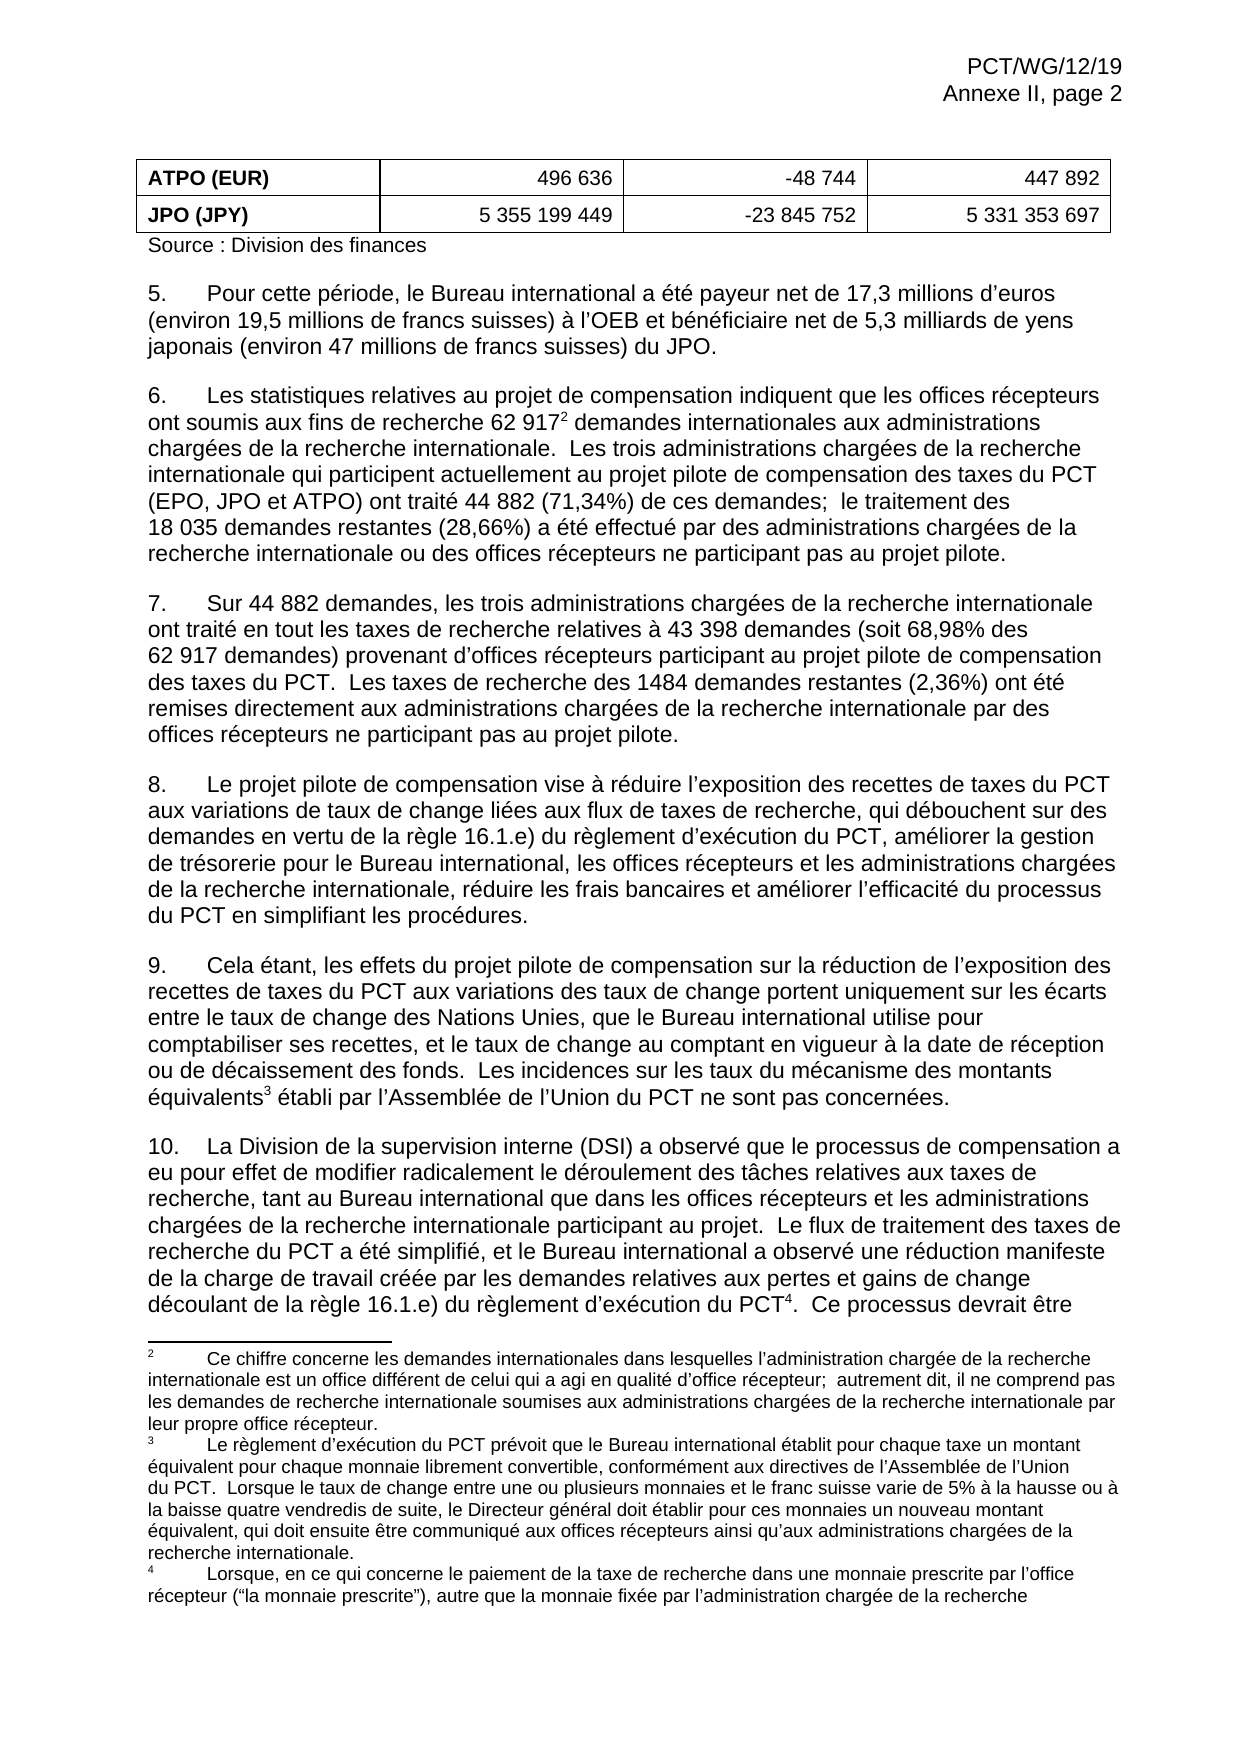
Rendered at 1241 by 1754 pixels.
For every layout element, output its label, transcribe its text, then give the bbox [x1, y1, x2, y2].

table_cell 5 331 353 697 [868, 196, 1110, 232]
table_cell 5 355 199 449 [381, 196, 623, 232]
table_cell ATPO (EUR) [137, 160, 379, 195]
table_cell 496 636 [381, 160, 623, 195]
list Source : Division des finances [148, 233, 1122, 257]
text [148, 1133, 1122, 1317]
text Pour cette période, le Bureau international a été payeur net de 17,3 millions d’euros (environ 19,5 millions de francs suisses) à l’OEB et bénéficiaire net de 5,3 milliards de yens japonais (environ 47 millions de francs suisses) du JPO. [148, 280, 1122, 359]
table_cell JPO (JPY) [137, 196, 379, 232]
text Cela étant, les effets du projet pilote de compensation sur la réduction de l’exposition des recettes de taxes du PCT aux variations des taux de change portent uniquement sur les écarts entre le taux de change des Nations Unies, que le Bureau international utilise pour comptabiliser ses recettes, et le taux de change au comptant en vigueur à la date de réception ou de décaissement des fonds. Les incidences sur les taux du mécanisme des montants équivalents établi par l’Assemblée de l’Union du PCT ne sont pas concernées. [148, 952, 1122, 1110]
text Sur 44 882 demandes, les trois administrations chargées de la recherche internationale ont traité en tout les taxes de recherche relatives à 43 398 demandes (soit 68,98% des 62 917 demandes) provenant d’offices récepteurs participant au projet pilote de compensation des taxes du PCT. Les taxes de recherche des 1484 demandes restantes (2,36%) ont été remises directement aux administrations chargées de la recherche internationale par des offices récepteurs ne participant pas au projet pilote. [148, 589, 1122, 748]
table_cell 447 892 [868, 160, 1110, 195]
text Les statistiques relatives au projet de compensation indiquent que les offices récepteurs ont soumis aux fins de recherche 62 917 demandes internationales aux administrations chargées de la recherche internationale. Les trois administrations chargées de la recherche internationale qui participent actuellement au projet pilote de compensation des taxes du PCT (EPO, JPO et ATPO) ont traité 44 882 (71,34%) de ces demandes; le traitement des 18 035 demandes restantes (28,66%) a été effectué par des administrations chargées de la recherche internationale ou des offices récepteurs ne participant pas au projet pilote. [148, 382, 1122, 567]
table_cell -48 744 [624, 160, 867, 195]
text Le projet pilote de compensation vise à réduire l’exposition des recettes de taxes du PCT aux variations de taux de change liées aux flux de taxes de recherche, qui débouchent sur des demandes en vertu de la règle 16.1.e) du règlement d’exécution du PCT, améliorer la gestion de trésorerie pour le Bureau international, les offices récepteurs et les administrations chargées de la recherche internationale, réduire les frais bancaires et améliorer l’efficacité du processus du PCT en simplifiant les procédures. [148, 771, 1122, 929]
table_cell -23 845 752 [624, 196, 867, 232]
